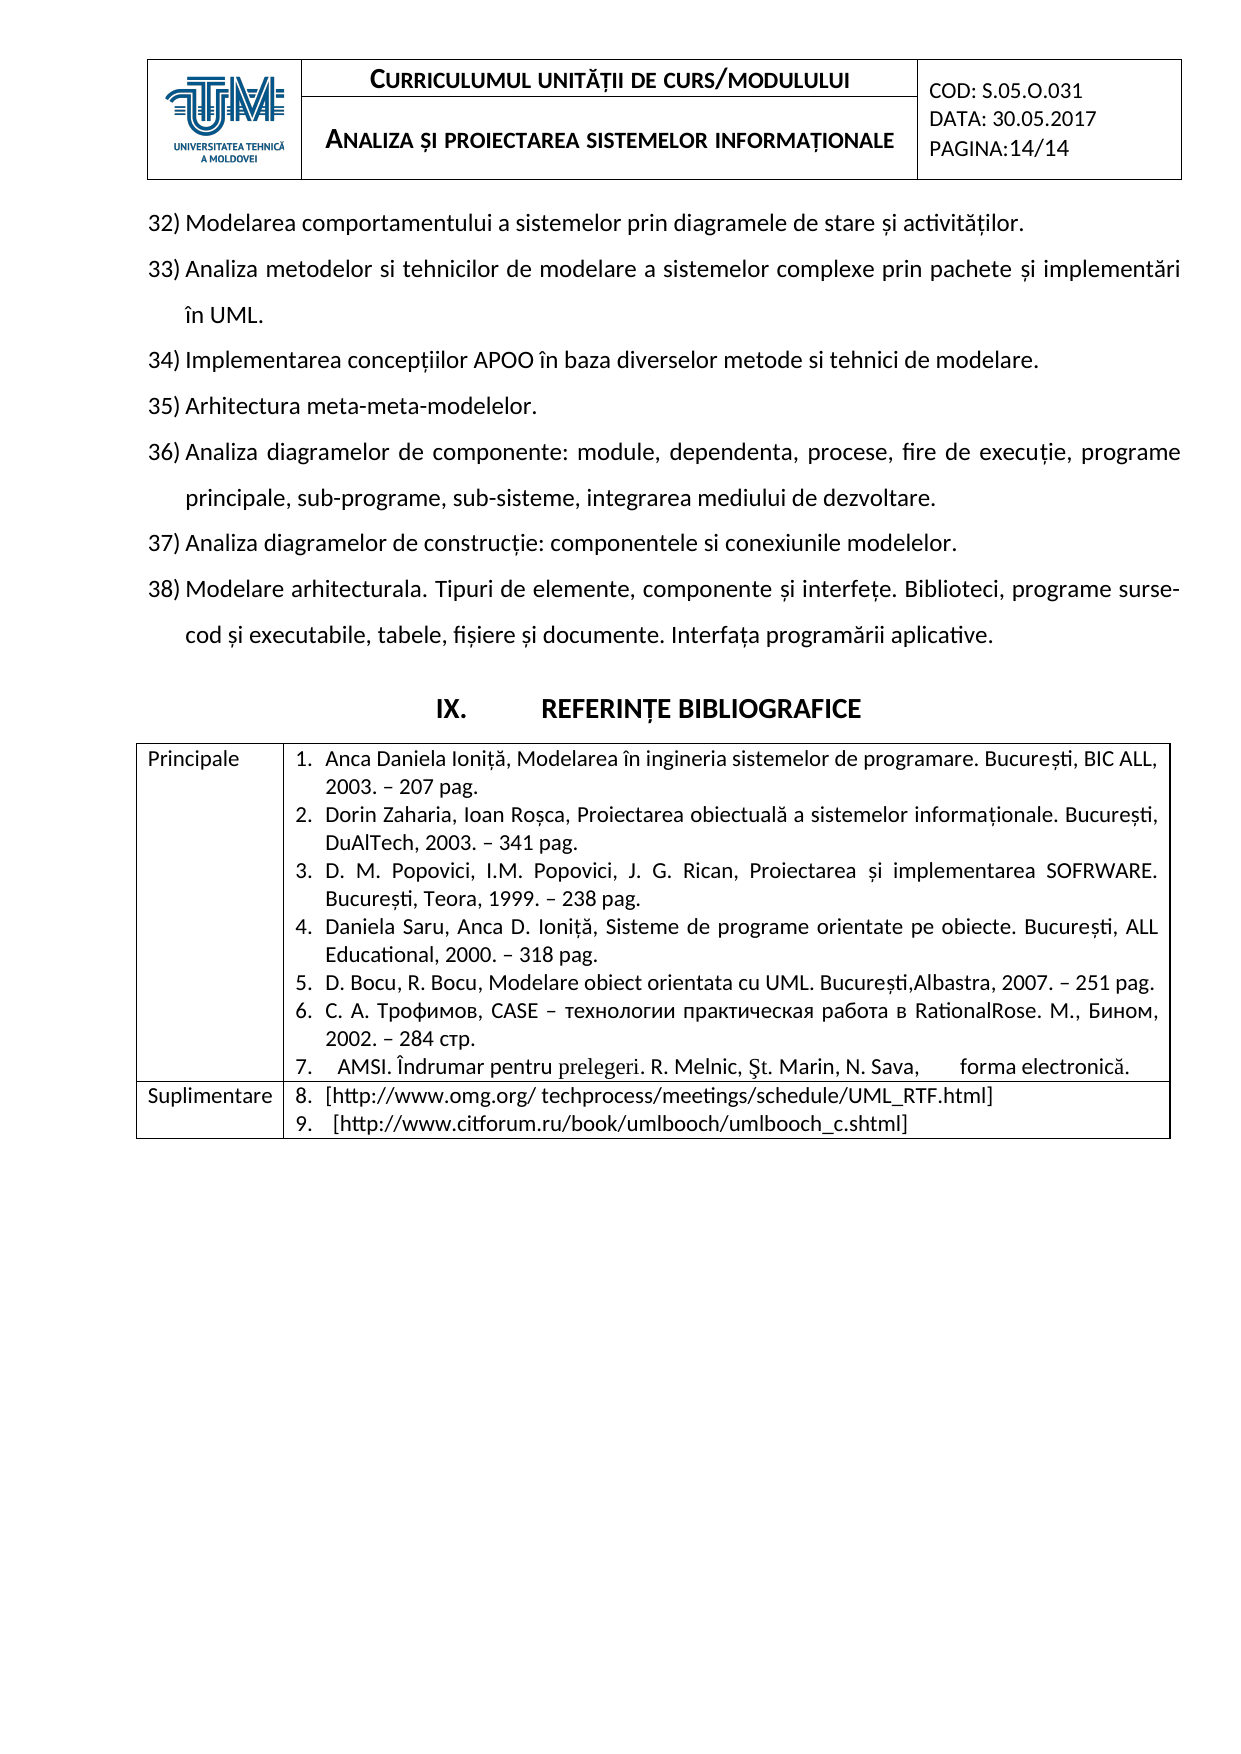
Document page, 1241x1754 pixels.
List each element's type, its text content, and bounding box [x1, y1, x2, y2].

subtitle REFERINȚE BIBLIOGRAFICE [148, 690, 1181, 725]
table_header Anca Daniela Ioniţă, Modelarea în ingineria sistemelor de programare. Bucureşti, BIC ALL, 2003. – 207 pag. Dorin Zaharia, Ioan Roşca, Proiectarea obiectuală a sistemelor informaţionale. Bucureşti, DuAlTech, 2003. – 341 pag. D. M. Popovici, I.M. Popovici, J. G. Rican, Proiectarea şi implementarea SOFRWARE. Bucureşti, Teora, 1999. – 238 pag. Daniela Saru, Anca D. Ioniţă, Sisteme de programe orientate pe obiecte. Bucureşti, ALL Educational, 2000. – 318 pag. D. Bocu, R. Bocu, Modelare obiect orientata cu UML. Bucureşti,Albastra, 2007. – 251 pag. С. А. Трофимов, CASE – технологии практическая работа в RationalRose. M., Бином, 2002. – 284 стр. AMSI. Îndrumar pentru prelegeri. R. Melnic, Şt. Marin, , forma electronică. [284, 744, 1169, 1081]
table_cell Suplimentare [137, 1082, 283, 1138]
list Implementarea concepţiilor APOO în baza diverselor metode si tehnici de modelare. [148, 345, 1181, 375]
list Modelarea comportamentului a sistemelor prin diagramele de stare şi activităţilor. [148, 207, 1181, 238]
list Analiza diagramelor de componente: module, dependenta, procese, fire de execuţie, programe principale, sub-programe, sub-sisteme, integrarea mediului de dezvoltare. [148, 436, 1181, 512]
table_header Principale [137, 744, 283, 1081]
picture [165, 60, 285, 179]
list Analiza metodelor si tehnicilor de modelare a sistemelor complexe prin pachete şi implementări în UML. [148, 253, 1181, 329]
list Modelare arhitecturala. Tipuri de elemente, componente şi interfeţe. Biblioteci, programe surse-cod şi executabile, tabele, fişiere şi documente. Interfaţa programării aplicative. [148, 573, 1181, 649]
table_cell [http://www.omg.org/ techprocess/meetings/schedule/UML_RTF.html] [http://www.citforum.ru/book/umlbooch/umlbooch_c.shtml] [284, 1082, 1169, 1138]
list Analiza diagramelor de construcţie: componentele si conexiunile modelelor. [148, 528, 1181, 558]
list Arhitectura meta-meta-modelelor. [148, 390, 1181, 421]
